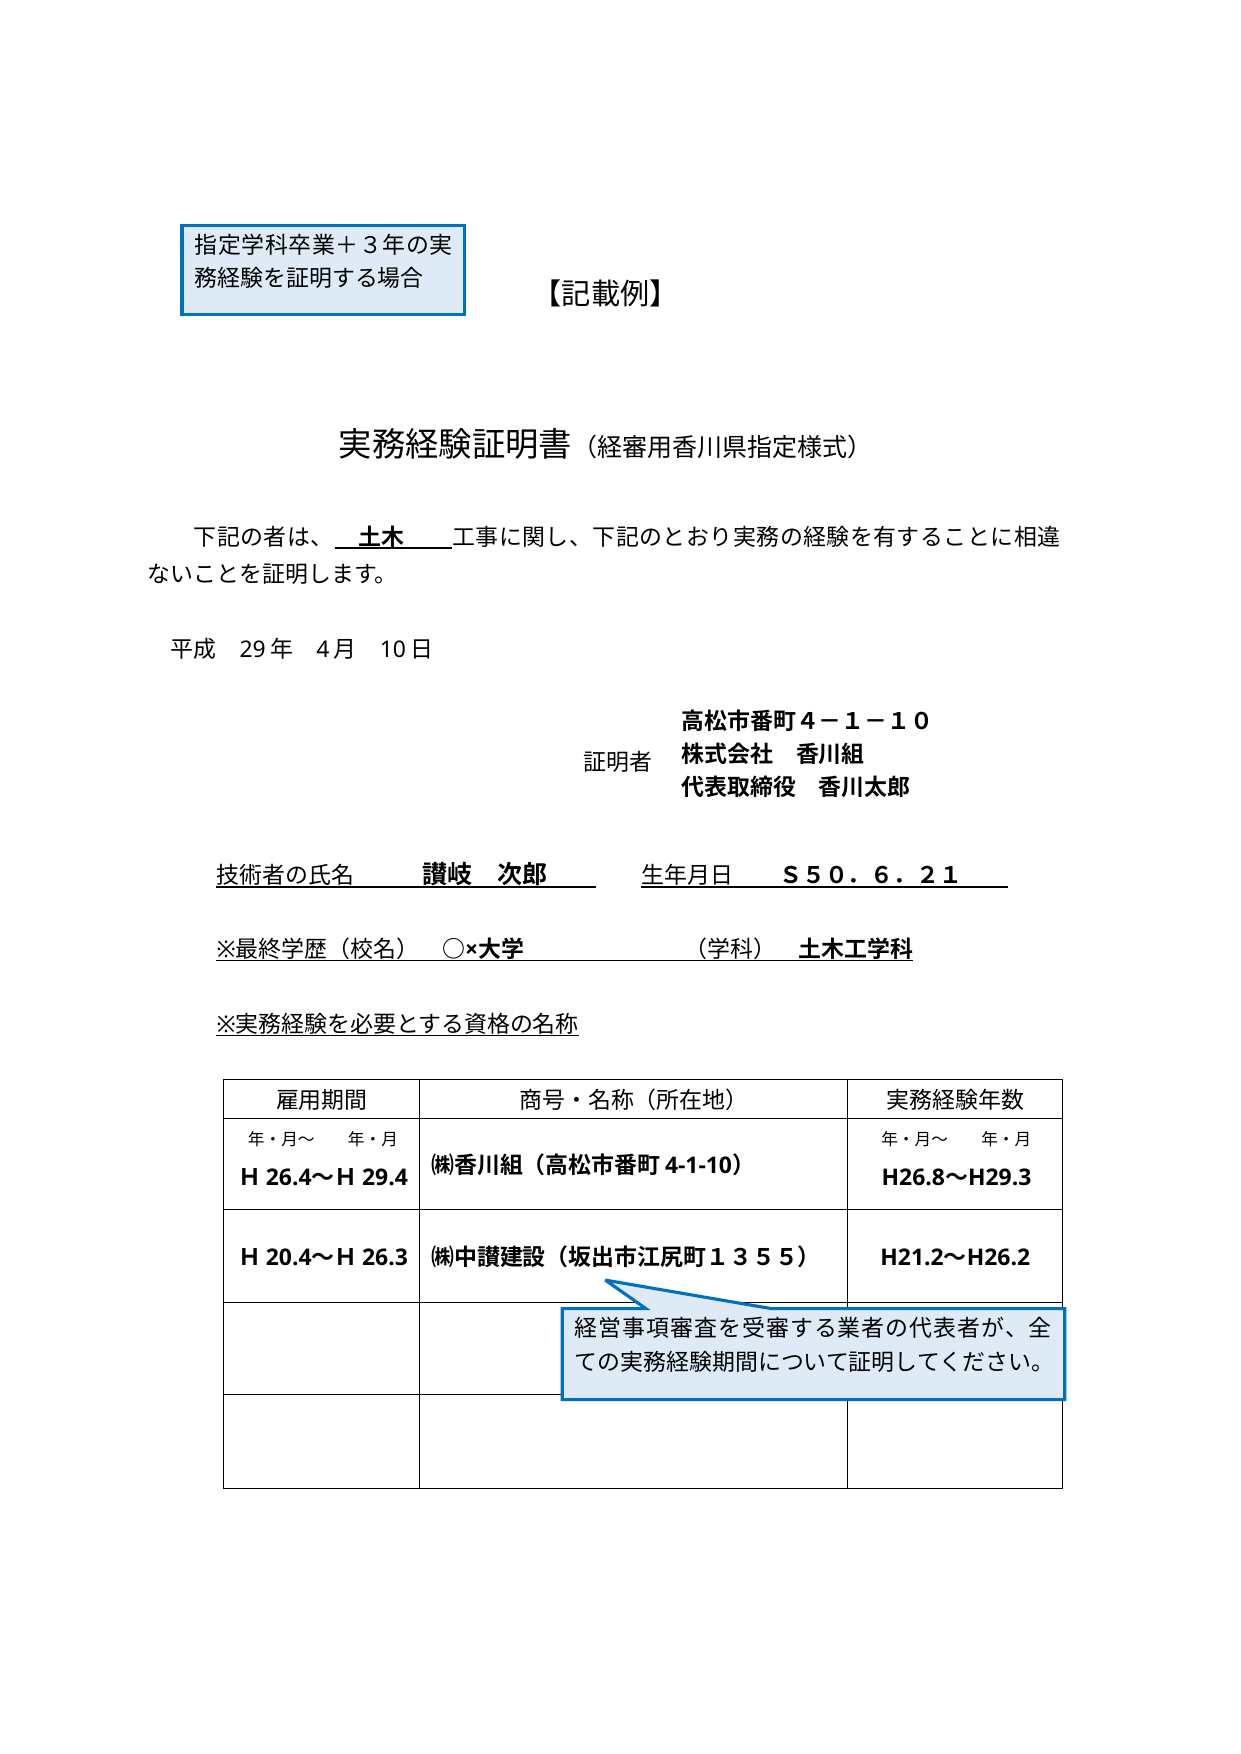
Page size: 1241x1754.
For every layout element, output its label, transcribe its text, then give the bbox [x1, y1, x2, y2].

table_cell ㈱香川組（高松市番町4-1-10） [420, 1119, 847, 1209]
table_header 雇用期間 [224, 1080, 419, 1118]
table_cell [224, 1395, 419, 1488]
table_cell [224, 1303, 419, 1394]
text ※実務経験を必要とする資格の名称 [148, 1004, 1063, 1042]
text 下記の者は、 土木 工事に関し、下記のとおり実務の経験を有することに相違ないことを証明します。 [148, 517, 1063, 592]
table_header 商号・名称（所在地） [420, 1080, 847, 1118]
table_header 実務経験年数 [848, 1080, 1062, 1118]
text 技術者の氏名 讃岐 次郎 生年月日 Ｓ５０．６．２１ [148, 854, 1063, 892]
table_cell 年・月～ 年・月 H26.8～H29.3 [848, 1119, 1062, 1209]
table_cell [420, 1303, 639, 1394]
table_cell [420, 1395, 847, 1488]
text ※最終学歴（校名） ○×大学 （学科） 土木工学科 [148, 929, 1063, 967]
text 証明者 [148, 742, 1058, 779]
table_cell [848, 1402, 1062, 1488]
table_cell ㈱中讃建設（坂出市江尻町１３５５） [420, 1210, 847, 1302]
table_cell H21.2～H26.2 [848, 1210, 1062, 1302]
table_cell 年・月～ 年・月 Ｈ26.4～Ｈ29.4 [224, 1119, 419, 1209]
table_cell Ｈ20.4～Ｈ26.3 [224, 1210, 419, 1302]
text 実務経験証明書（経審用香川県指定様式） [148, 404, 1063, 479]
text 平成 29年 4月 10日 [148, 629, 1063, 667]
text 【記載例】 [148, 254, 1063, 329]
table_cell [848, 1303, 1062, 1307]
table_cell [754, 1303, 847, 1307]
